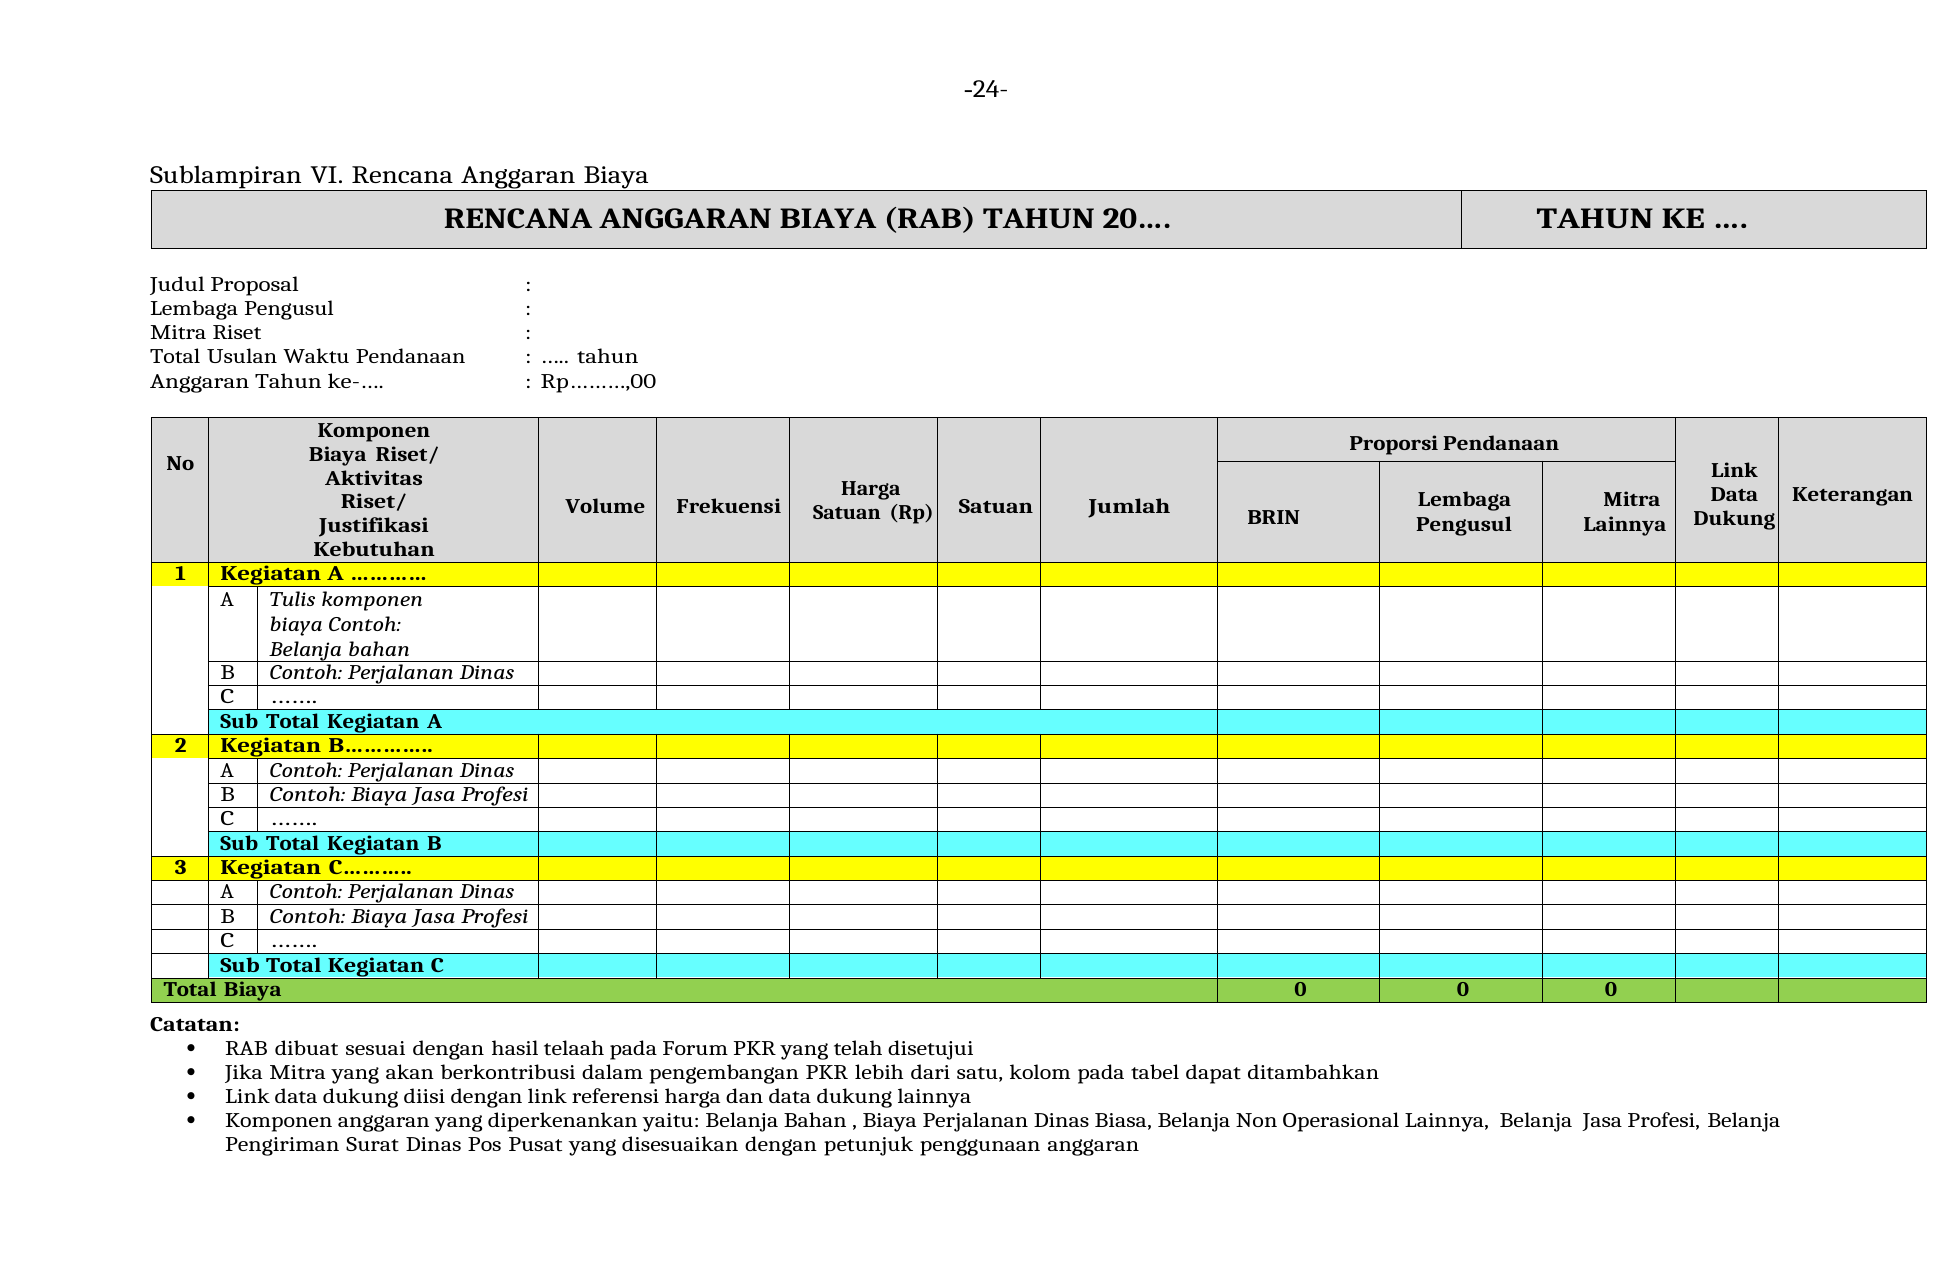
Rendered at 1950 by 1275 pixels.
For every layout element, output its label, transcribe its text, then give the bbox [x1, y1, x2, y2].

table_cell [1779, 905, 1926, 929]
table_cell C [209, 686, 257, 709]
table_cell [1380, 905, 1542, 929]
table_cell [790, 808, 937, 831]
table_cell [539, 905, 656, 929]
table_cell [1218, 784, 1379, 807]
table_cell C [209, 930, 257, 953]
table_cell [1676, 759, 1778, 782]
table_cell [1218, 759, 1379, 782]
table_cell [938, 905, 1040, 929]
table_cell [152, 758, 208, 856]
table_cell [657, 857, 789, 880]
table_cell [539, 587, 656, 661]
table_cell [1380, 857, 1542, 880]
table_cell [1779, 954, 1926, 977]
table_cell [539, 881, 656, 904]
table_cell [1380, 784, 1542, 807]
list Link data dukung diisi dengan link referensi harga dan data dukung lainnya [187, 1085, 1833, 1109]
table_cell Mitra Lainnya [1543, 462, 1675, 562]
table_cell [1380, 735, 1542, 758]
table_cell [1779, 881, 1926, 904]
table_cell [1676, 857, 1778, 880]
table_header Frekuensi [657, 418, 789, 562]
table_cell [1041, 881, 1217, 904]
text Judul Proposal : [150, 273, 1833, 297]
table_header Proporsi Pendanaan [1218, 418, 1675, 461]
table_cell Kegiatan C……….. [209, 857, 538, 880]
table_cell B [209, 662, 257, 685]
table_cell [1676, 662, 1778, 685]
text Catatan: [150, 1013, 1833, 1037]
table_cell [1041, 954, 1217, 977]
table_cell 3 [152, 857, 208, 880]
table_cell [1218, 930, 1379, 953]
table_cell Contoh: Biaya Jasa Profesi [258, 784, 538, 807]
table_cell [1779, 759, 1926, 782]
table_cell [657, 662, 789, 685]
table_cell [1041, 930, 1217, 953]
text Mitra Riset : [150, 321, 1833, 345]
table_header No [152, 418, 208, 562]
table_cell [539, 686, 656, 709]
table_cell ……. [258, 808, 538, 831]
table_cell 0 [1380, 979, 1542, 1002]
table_cell [1041, 759, 1217, 782]
table_cell [1543, 954, 1675, 977]
table_cell [1676, 808, 1778, 831]
table_cell [1543, 881, 1675, 904]
table_cell [1543, 784, 1675, 807]
table_cell [1218, 662, 1379, 685]
table_cell [1676, 930, 1778, 953]
table_cell [152, 881, 208, 904]
table_cell [657, 759, 789, 782]
table_cell [1380, 808, 1542, 831]
table_cell [1380, 563, 1542, 586]
table_cell Kegiatan A ………… [209, 563, 538, 586]
list Komponen anggaran yang diperkenankan yaitu: Belanja Bahan , Biaya Perjalanan Dinas Biasa, Belanja Non Operasional Lainnya, Belanja Jasa Profesi, Belanja Pengiriman Surat Dinas Pos Pusat yang disesuaikan dengan petunjuk penggunaan anggaran [187, 1109, 1821, 1157]
table_cell [1676, 979, 1778, 1002]
table_cell [1543, 735, 1675, 758]
table_cell [1218, 857, 1379, 880]
table_cell BRIN [1218, 462, 1379, 562]
table_cell [1676, 784, 1778, 807]
table_cell [657, 881, 789, 904]
table_cell [1543, 587, 1675, 661]
table_cell A [209, 587, 257, 661]
table_cell [938, 759, 1040, 782]
table_cell Contoh: Biaya Jasa Profesi [258, 905, 538, 929]
table_cell [1543, 563, 1675, 586]
table_cell [790, 587, 937, 661]
table_cell [657, 832, 789, 856]
table_cell [539, 930, 656, 953]
table_cell [1779, 979, 1926, 1002]
list Jika Mitra yang akan berkontribusi dalam pengembangan PKR lebih dari satu, kolom pada tabel dapat ditambahkan [187, 1061, 1833, 1085]
table_cell Sub Total Kegiatan A [209, 710, 1217, 734]
table_cell [1218, 710, 1379, 734]
table_cell [539, 735, 656, 758]
table_cell [1218, 686, 1379, 709]
table_cell [1380, 662, 1542, 685]
table_cell [1543, 832, 1675, 856]
table_cell [1380, 587, 1542, 661]
table_cell [790, 563, 937, 586]
table_cell [790, 784, 937, 807]
table_cell [1041, 686, 1217, 709]
table_cell Contoh: Perjalanan Dinas [258, 881, 538, 904]
text Sublampiran VI. Rencana Anggaran Biaya [150, 161, 1833, 190]
text Anggaran Tahun ke-…. : Rp………,00 [150, 369, 1833, 393]
table_cell [1543, 930, 1675, 953]
table_cell B [209, 784, 257, 807]
table_cell Lembaga Pengusul [1380, 462, 1542, 562]
table_cell [1779, 686, 1926, 709]
text -24- [960, 74, 1012, 104]
table_cell [790, 686, 937, 709]
table_cell [1543, 759, 1675, 782]
table_cell [1380, 930, 1542, 953]
table_cell 0 [1543, 979, 1675, 1002]
table_cell [790, 662, 937, 685]
table_cell [1041, 735, 1217, 758]
table_cell [1543, 857, 1675, 880]
table_cell ……. [258, 686, 538, 709]
table_header Keterangan [1779, 418, 1926, 562]
table_cell [1676, 710, 1778, 734]
table_cell B [209, 905, 257, 929]
table_cell [657, 905, 789, 929]
table_cell [1218, 735, 1379, 758]
table_cell [1676, 905, 1778, 929]
table_cell [1380, 832, 1542, 856]
table_cell [1543, 710, 1675, 734]
table_cell [1380, 954, 1542, 977]
table_cell [790, 905, 937, 929]
table_cell [1543, 808, 1675, 831]
table_cell [938, 857, 1040, 880]
table_header Jumlah [1041, 418, 1217, 562]
table_cell Contoh: Perjalanan Dinas [258, 662, 538, 685]
table_cell [790, 881, 937, 904]
table_cell 2 [152, 735, 208, 758]
table_cell [152, 905, 208, 929]
table_cell [657, 686, 789, 709]
table_cell [938, 587, 1040, 661]
table_cell [938, 930, 1040, 953]
table_cell [657, 735, 789, 758]
table_cell [1380, 881, 1542, 904]
table_cell Sub Total Kegiatan B [209, 832, 538, 856]
table_cell [938, 881, 1040, 904]
table_cell [1779, 587, 1926, 661]
table_cell [1041, 808, 1217, 831]
table_cell [1779, 563, 1926, 586]
table_cell [1218, 587, 1379, 661]
list RAB dibuat sesuai dengan hasil telaah pada Forum PKR yang telah disetujui [187, 1037, 1833, 1061]
table_cell [539, 759, 656, 782]
table_cell [657, 587, 789, 661]
table_cell ……. [258, 930, 538, 953]
table_cell [1543, 686, 1675, 709]
table_header Harga Satuan (Rp) [790, 418, 937, 562]
table_cell [539, 563, 656, 586]
table_cell [938, 832, 1040, 856]
table_cell [539, 784, 656, 807]
table_header Satuan [938, 418, 1040, 562]
table_cell [657, 930, 789, 953]
table_cell [539, 808, 656, 831]
table_cell [152, 954, 208, 977]
table_cell [1676, 686, 1778, 709]
table_header TAHUN KE …. [1462, 191, 1926, 248]
table_cell [1218, 954, 1379, 977]
table_cell [657, 784, 789, 807]
table_cell [1218, 808, 1379, 831]
table_cell [790, 954, 937, 977]
table_cell [938, 686, 1040, 709]
table_cell [1041, 563, 1217, 586]
table_cell [1041, 905, 1217, 929]
table_cell [152, 586, 208, 734]
table_cell [790, 735, 937, 758]
table_cell [1218, 905, 1379, 929]
table_cell [1041, 587, 1217, 661]
table_cell [938, 735, 1040, 758]
table_cell [1543, 662, 1675, 685]
table_cell Tulis komponen biaya Contoh: Belanja bahan [258, 587, 538, 661]
table_cell [1380, 686, 1542, 709]
table_cell [938, 954, 1040, 977]
table_cell [1779, 832, 1926, 856]
table_cell [1779, 662, 1926, 685]
table_cell 1 [152, 563, 208, 586]
table_cell [1779, 930, 1926, 953]
table_cell [1380, 710, 1542, 734]
table_cell [657, 808, 789, 831]
table_cell [539, 662, 656, 685]
table_cell [1041, 784, 1217, 807]
table_cell [1676, 563, 1778, 586]
table_cell [1779, 857, 1926, 880]
table_cell [1041, 662, 1217, 685]
table_cell [1218, 881, 1379, 904]
table_cell [657, 563, 789, 586]
table_cell Sub Total Kegiatan C [209, 954, 538, 977]
table_cell [1041, 832, 1217, 856]
table_cell [790, 930, 937, 953]
table_cell [539, 857, 656, 880]
text Lembaga Pengusul : [150, 297, 1833, 321]
table_cell [539, 954, 656, 977]
table_cell Total Biaya [152, 979, 1217, 1002]
table_header RENCANA ANGGARAN BIAYA (RAB) TAHUN 20…. [152, 191, 1461, 248]
table_cell [1676, 954, 1778, 977]
table_cell [1779, 784, 1926, 807]
table_cell Contoh: Perjalanan Dinas [258, 759, 538, 782]
table_header Volume [539, 418, 656, 562]
table_cell A [209, 759, 257, 782]
table_cell [938, 662, 1040, 685]
table_cell [1543, 905, 1675, 929]
table_cell [790, 759, 937, 782]
table_cell [1041, 857, 1217, 880]
table_cell [1676, 832, 1778, 856]
table_cell [1380, 759, 1542, 782]
table_cell A [209, 881, 257, 904]
table_cell Kegiatan B………….. [209, 735, 538, 758]
table_header Komponen Biaya Riset/ Aktivitas Riset/ Justifikasi Kebutuhan [209, 418, 538, 562]
table_cell [790, 832, 937, 856]
table_cell [657, 954, 789, 977]
table_cell [1676, 587, 1778, 661]
table_cell C [209, 808, 257, 831]
table_cell [1676, 735, 1778, 758]
table_cell [1779, 735, 1926, 758]
table_header Link Data Dukung [1676, 418, 1778, 562]
table_cell [790, 857, 937, 880]
table_cell [1779, 710, 1926, 734]
table_cell [539, 832, 656, 856]
table_cell [1218, 563, 1379, 586]
table_cell [1218, 832, 1379, 856]
table_cell [938, 784, 1040, 807]
table_cell [1779, 808, 1926, 831]
table_cell [1676, 881, 1778, 904]
table_cell [938, 563, 1040, 586]
text Total Usulan Waktu Pendanaan : ….. tahun [150, 345, 1833, 369]
table_cell [938, 808, 1040, 831]
table_cell 0 [1218, 979, 1379, 1002]
table_cell [152, 930, 208, 953]
